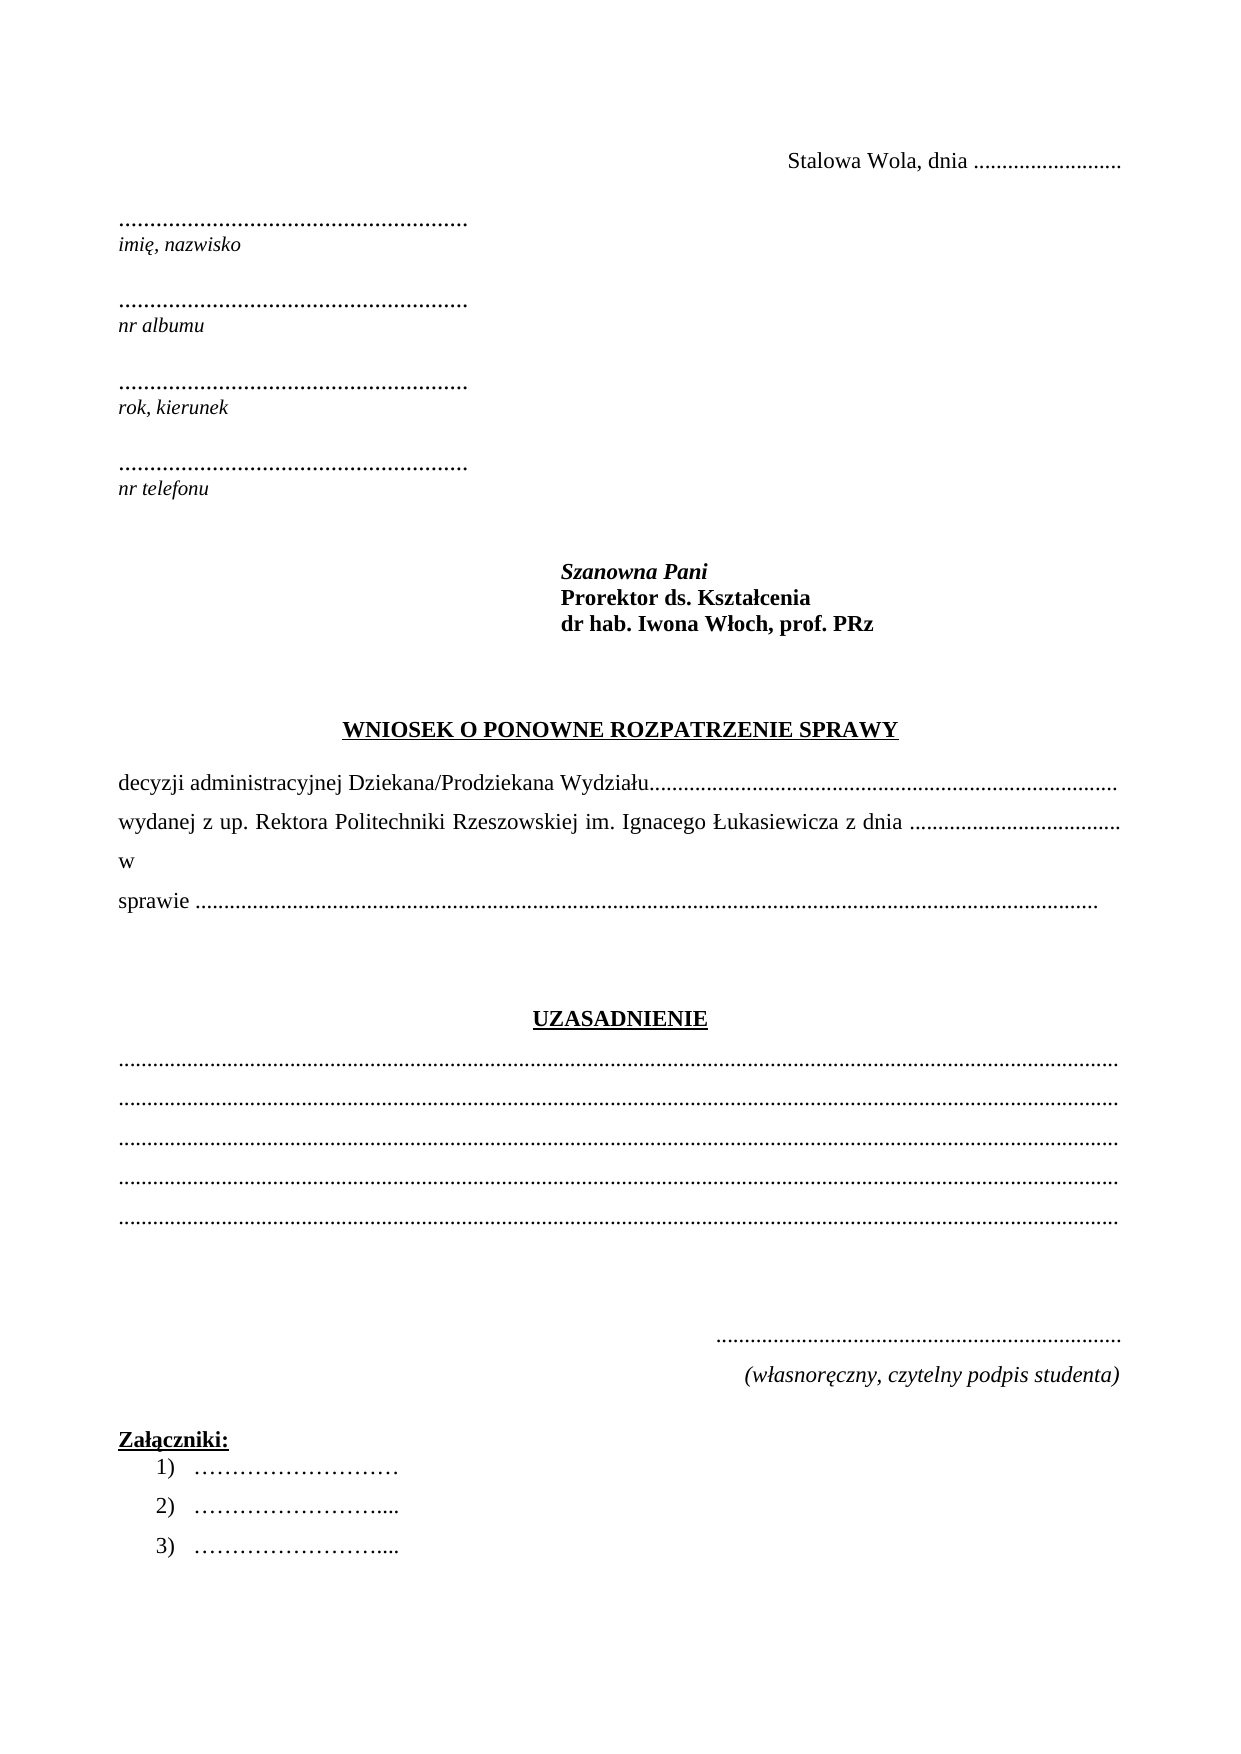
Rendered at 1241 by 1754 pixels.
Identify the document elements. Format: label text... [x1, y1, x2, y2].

text rok, kierunek [118, 394, 1122, 419]
text imię, nazwisko [118, 231, 1122, 256]
text nr albumu [118, 313, 1122, 337]
text ........................................................ [118, 447, 1122, 476]
text ........................................................................................................................................................................................................................................................................................................................................................................................................................................................................................................................................................................................................................................................................................................................................................................................................................................................................................................... [118, 1045, 1122, 1229]
list …………………….... [156, 1492, 1122, 1519]
text ....................................................................... [118, 1321, 1122, 1348]
text wydanej z up. Rektora Politechniki Rzeszowskiej im. Ignacego Łukasiewicza z dnia ..................................... w sprawie .............................................................................................................................................................. [118, 808, 1122, 913]
text nr telefonu [118, 476, 1122, 500]
text Załączniki: [118, 1427, 1122, 1453]
text WNIOSEK O PONOWNE ROZPATRZENIE SPRAWY [118, 716, 1122, 742]
text dr hab. Iwona Włoch, prof. PRz [561, 610, 1122, 637]
text Stalowa Wola, dnia .......................... [103, 148, 1122, 174]
text ........................................................ [118, 366, 1122, 394]
list …………………….... [156, 1532, 1122, 1558]
text ........................................................ [118, 203, 1122, 231]
text ........................................................ [118, 284, 1122, 313]
list ……………………… [156, 1453, 1122, 1479]
text (własnoręczny, czytelny podpis studenta) [118, 1361, 1122, 1387]
text decyzji administracyjnej Dziekana/Prodziekana Wydziału.................................................................................. [118, 768, 1122, 795]
text Szanowna Pani [561, 558, 1122, 584]
text Prorektor ds. Kształcenia [561, 584, 1122, 610]
text UZASADNIENIE [118, 1005, 1122, 1032]
